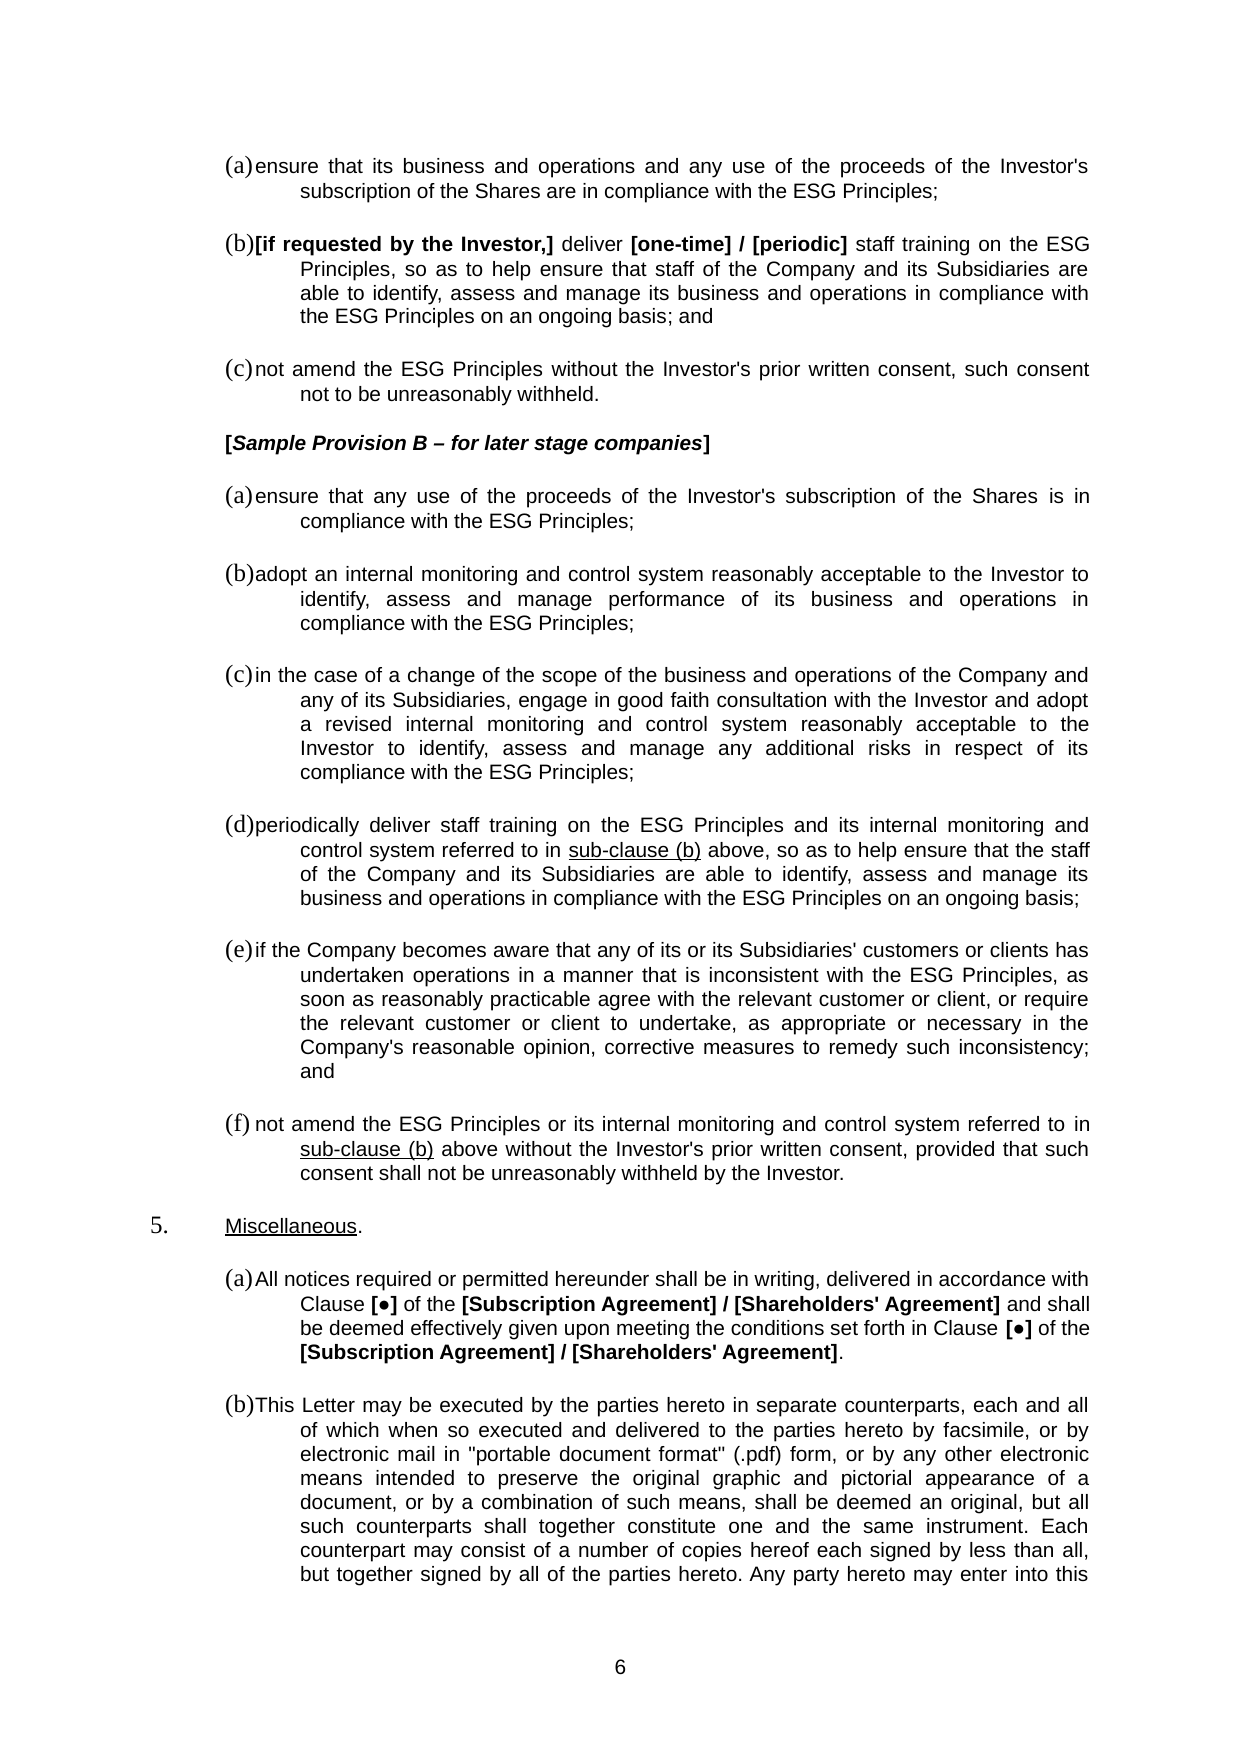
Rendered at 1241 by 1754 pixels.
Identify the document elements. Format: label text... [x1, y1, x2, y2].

subtitle in the case of a change of the scope of the business and operations of the Company and any of its Subsidiaries, engage in good faith consultation with the Investor and adopt a revised internal monitoring and control system reasonably acceptable to the Investor to identify, assess and manage any additional risks in respect of its compliance with the ESG Principles; [225, 659, 1090, 784]
subtitle Miscellaneous. [150, 1210, 1090, 1238]
subtitle [Sample Provision B – for later stage companies] [225, 431, 1090, 455]
subtitle adopt an internal monitoring and control system reasonably acceptable to the Investor to identify, assess and manage performance of its business and operations in compliance with the ESG Principles; [225, 558, 1090, 634]
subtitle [225, 1389, 1090, 1586]
subtitle not amend the ESG Principles without the Investor's prior written consent, such consent not to be unreasonably withheld. [225, 353, 1090, 406]
subtitle [if requested by the Investor,] deliver [one-time] / [periodic] staff training on the ESG Principles, so as to help ensure that staff of the Company and its Subsidiaries are able to identify, assess and manage its business and operations in compliance with the ESG Principles on an ongoing basis; and [225, 228, 1090, 328]
subtitle All notices required or permitted hereunder shall be in writing, delivered in accordance with Clause [●] of the [Subscription Agreement] / [Shareholders' Agreement] and shall be deemed effectively given upon meeting the conditions set forth in Clause [●] of the [Subscription Agreement] / [Shareholders' Agreement]. [225, 1263, 1090, 1364]
subtitle ensure that any use of the proceeds of the Investor's subscription of the Shares is in compliance with the ESG Principles; [225, 480, 1090, 533]
subtitle periodically deliver staff training on the ESG Principles and its internal monitoring and control system referred to in sub-clause (b) above, so as to help ensure that the staff of the Company and its Subsidiaries are able to identify, assess and manage its business and operations in compliance with the ESG Principles on an ongoing basis; [225, 809, 1090, 909]
subtitle if the Company becomes aware that any of its or its Subsidiaries' customers or clients has undertaken operations in a manner that is inconsistent with the ESG Principles, as soon as reasonably practicable agree with the relevant customer or client, or require the relevant customer or client to undertake, as appropriate or necessary in the Company's reasonable opinion, corrective measures to remedy such inconsistency; and [225, 934, 1090, 1083]
subtitle ensure that its business and operations and any use of the proceeds of the Investor's subscription of the Shares are in compliance with the ESG Principles; [225, 150, 1090, 203]
subtitle not amend the ESG Principles or its internal monitoring and control system referred to in sub-clause (b) above without the Investor's prior written consent, provided that such consent shall not be unreasonably withheld by the Investor. [225, 1108, 1090, 1185]
